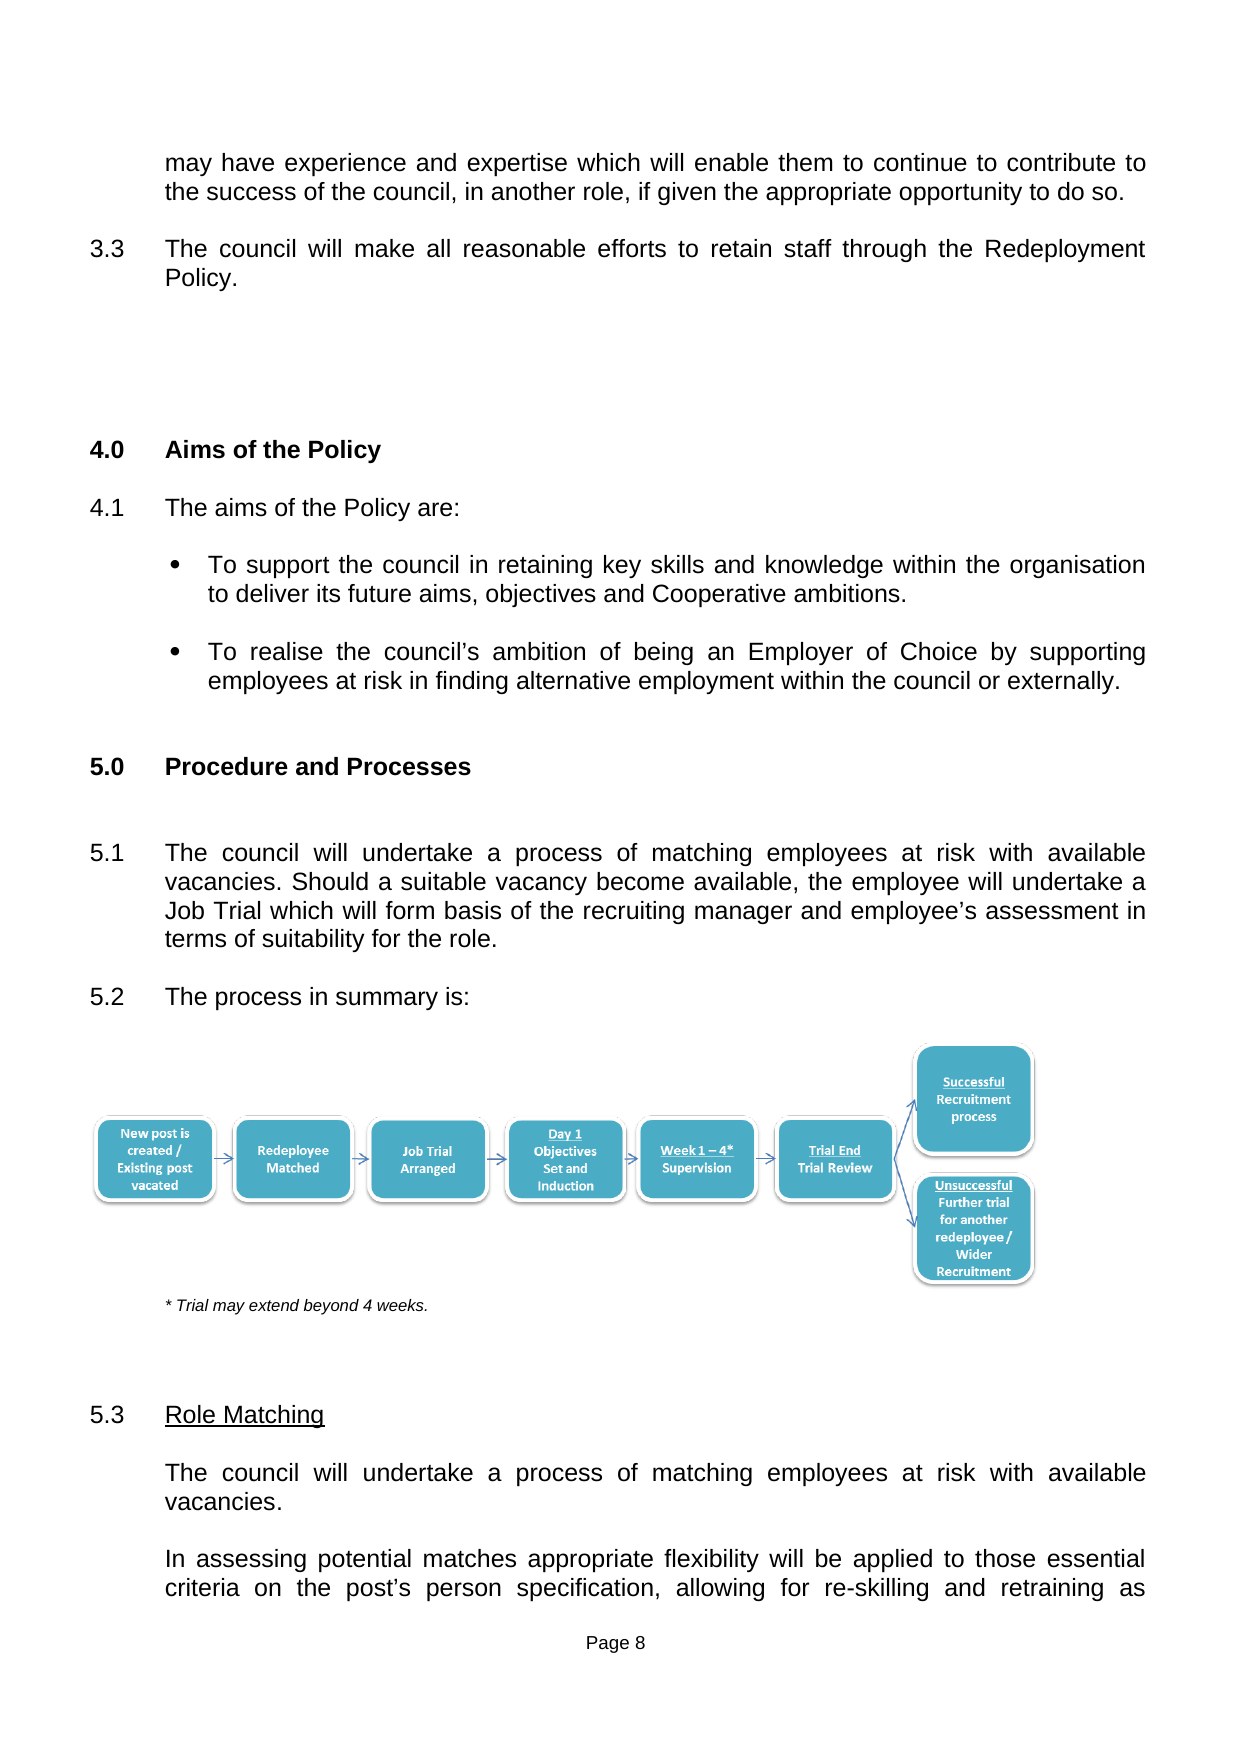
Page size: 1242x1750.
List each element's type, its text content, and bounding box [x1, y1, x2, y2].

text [89, 148, 1148, 205]
text * Trial may extend beyond 4 weeks. [89, 1296, 1148, 1315]
list To support the council in retaining key skills and knowledge within the organisation to deliver its future aims, objectives and Cooperative ambitions. [171, 550, 1148, 608]
text 4.0 Aims of the Policy [89, 435, 1148, 464]
text 5.1 The council will undertake a process of matching employees at risk with available vacancies. Should a suitable vacancy become available, the employee will undertake a Job Trial which will form basis of the recruiting manager and employee’s assessment in terms of suitability for the role. [89, 838, 1148, 953]
text 3.3 The council will make all reasonable efforts to retain staff through the Redeployment Policy. [89, 234, 1148, 292]
picture [89, 1039, 1039, 1296]
text 5.3 Role Matching [89, 1400, 1148, 1429]
text 4.1 The aims of the Policy are: [89, 493, 1148, 522]
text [89, 1544, 1148, 1602]
text The council will undertake a process of matching employees at risk with available vacancies. [89, 1458, 1148, 1515]
text 5.2 The process in summary is: [89, 982, 1148, 1011]
list To realise the council’s ambition of being an Employer of Choice by supporting employees at risk in finding alternative employment within the council or externally. [171, 637, 1148, 694]
text 5.0 Procedure and Processes [89, 752, 1148, 781]
